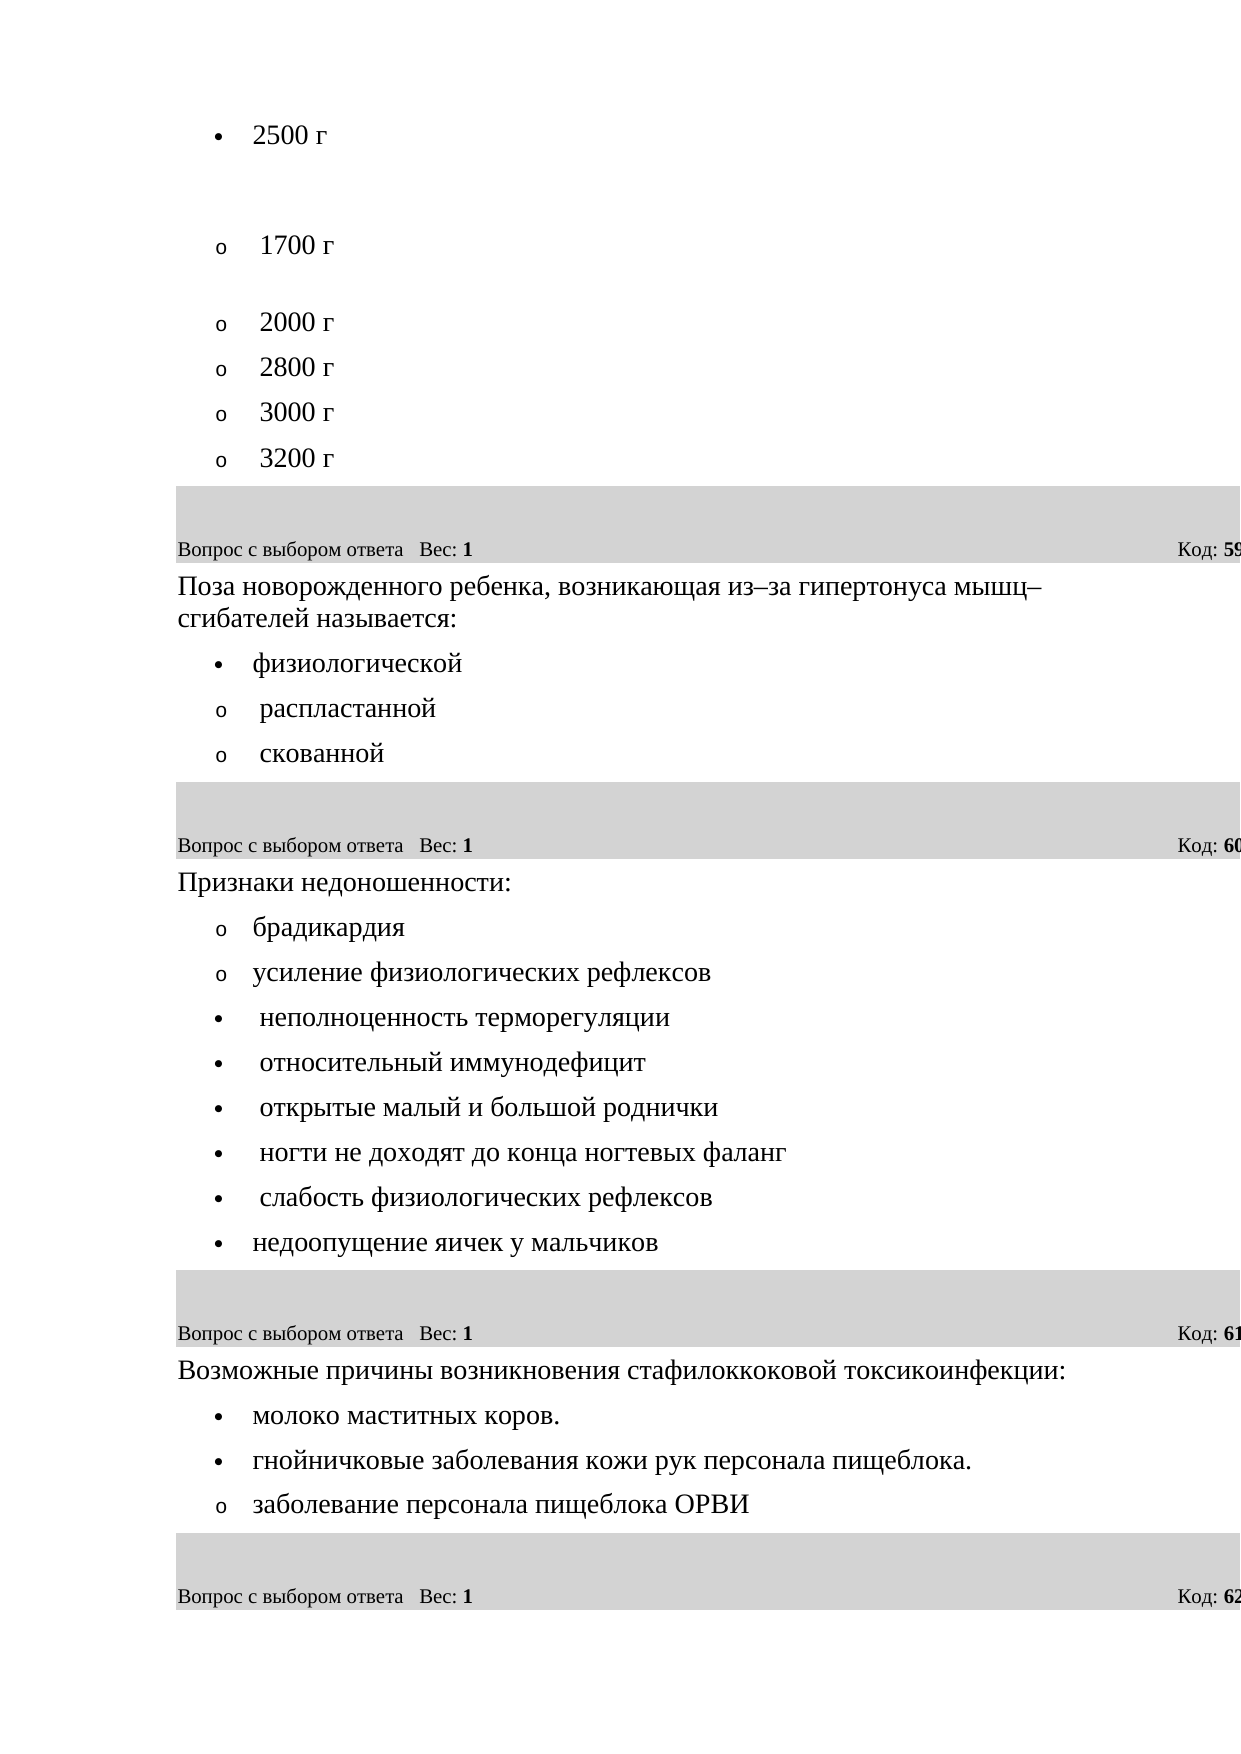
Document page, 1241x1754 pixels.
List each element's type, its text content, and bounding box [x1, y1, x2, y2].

list неполноценность терморегуляции [215, 1000, 1152, 1032]
table_header Код: 62 [1043, 1533, 1240, 1610]
list распластанной [215, 691, 1152, 724]
table_header Вопрос с выбором ответа Вес: 1 [176, 1270, 1043, 1347]
list слабость физиологических рефлексов [215, 1180, 1152, 1212]
list 1700 г [215, 228, 1152, 293]
list 2800 г [215, 350, 1152, 383]
list 3200 г [215, 441, 1152, 473]
table_header Вопрос с выбором ответа Вес: 1 [176, 486, 1043, 563]
list 2500 г [215, 118, 1152, 215]
table_header Код: 59 [1043, 486, 1240, 563]
table_header Код: 61 [1043, 1270, 1240, 1347]
list 3000 г [215, 396, 1152, 428]
list гнойничковые заболевания кожи рук персонала пищеблока. [215, 1443, 1152, 1475]
table_header Вопрос с выбором ответа Вес: 1 [176, 782, 1043, 859]
list молоко маститных коров. [215, 1398, 1152, 1430]
list физиологической [215, 646, 1152, 679]
list относительный иммунодефицит [215, 1045, 1152, 1077]
list открытые малый и большой роднички [215, 1090, 1152, 1122]
table_header Код: 60 [1043, 782, 1240, 859]
text Возможные причины возникновения стафилоккоковой токсикоинфекции: [177, 1353, 1152, 1385]
list брадикардия [215, 910, 1152, 942]
list усиление физиологических рефлексов [215, 955, 1152, 988]
table_header Вопрос с выбором ответа Вес: 1 [176, 1533, 1043, 1610]
text Поза новорожденного ребенка, возникающая из–за гипертонуса мышц–сгибателей называется: [177, 569, 1152, 634]
list заболевание персонала пищеблока ОРВИ [215, 1488, 1152, 1520]
list 2000 г [215, 305, 1152, 338]
list недоопущение яичек у мальчиков [215, 1224, 1152, 1257]
list скованной [215, 736, 1152, 769]
list ногти не доходят до конца ногтевых фаланг [215, 1135, 1152, 1167]
text Признаки недоношенности: [177, 865, 1152, 897]
